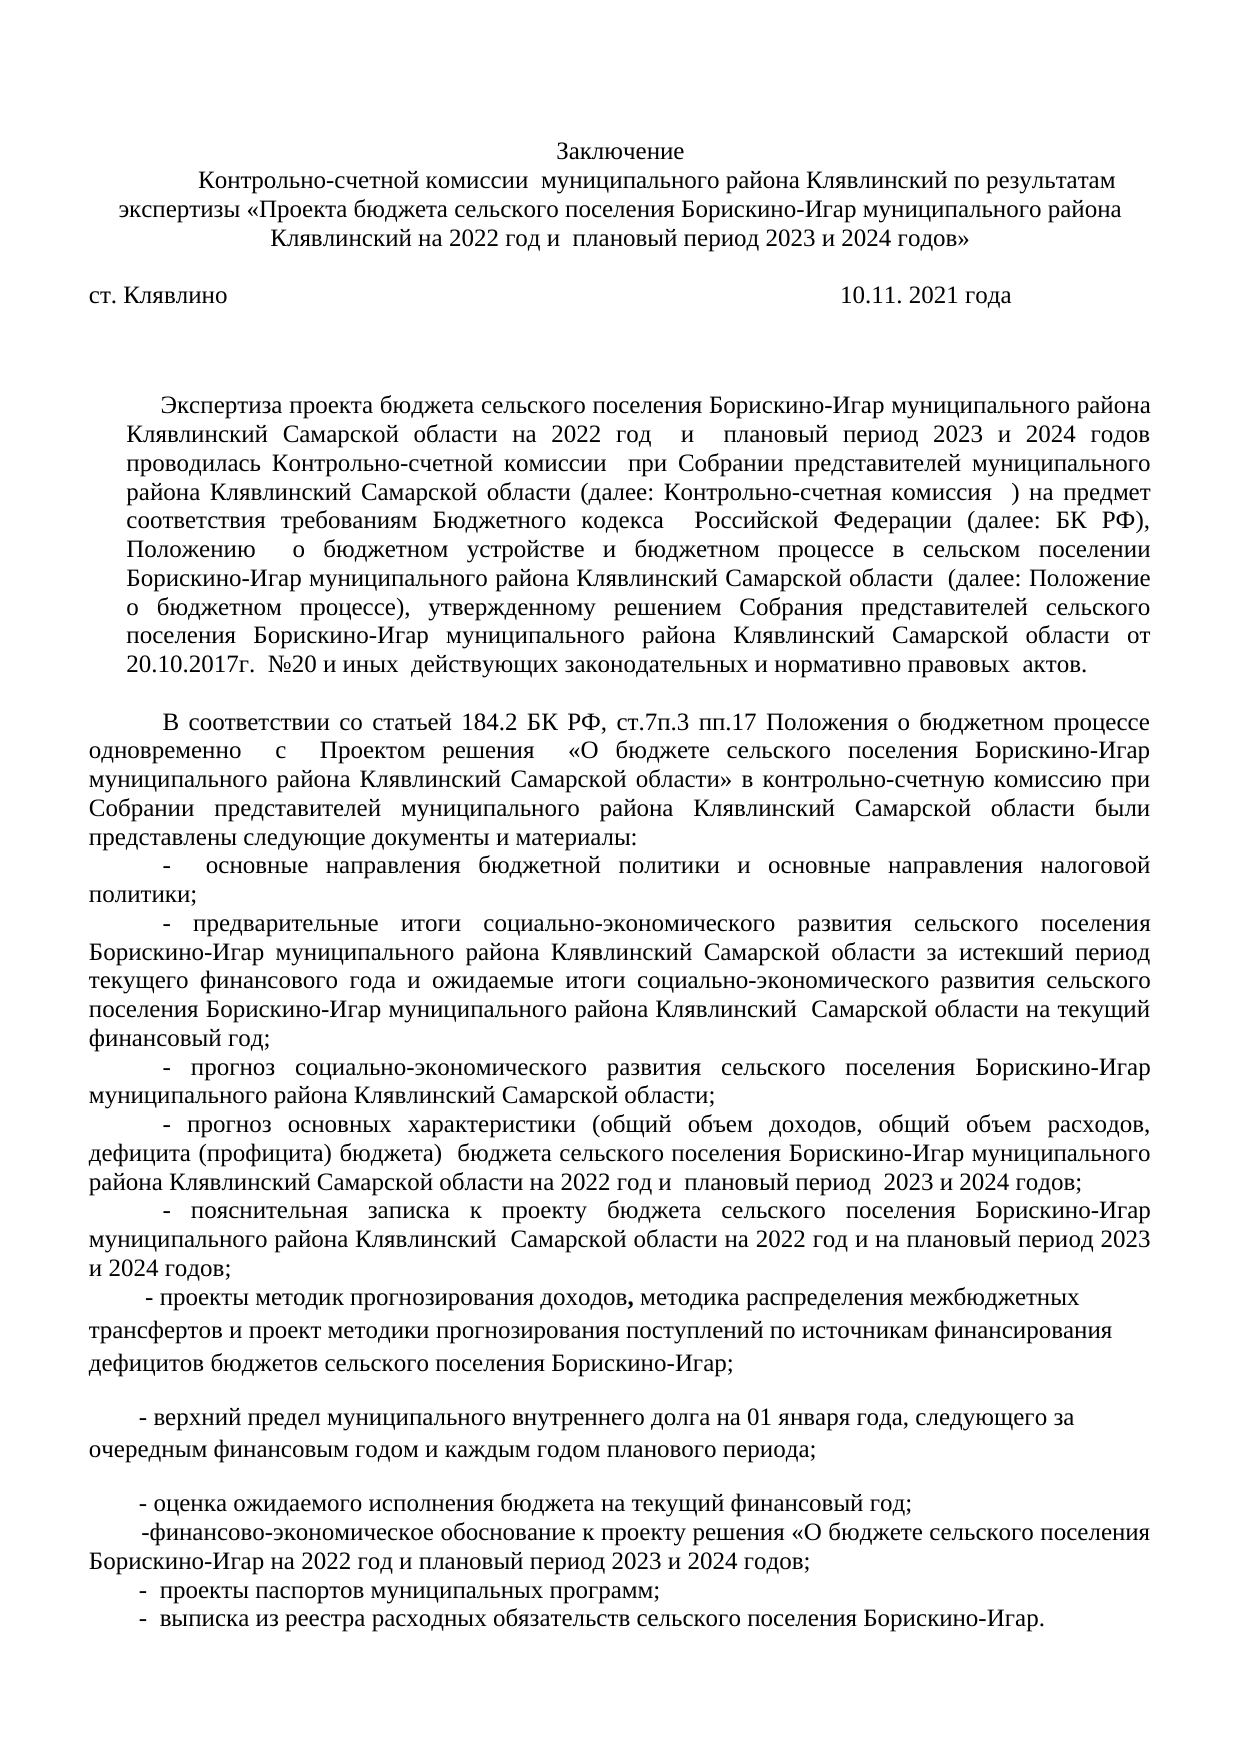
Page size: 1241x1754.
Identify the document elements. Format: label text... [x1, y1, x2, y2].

title - прогноз социально-экономического развития сельского поселения Борискино-Игар муниципального района Клявлинский Самарской области; [89, 1052, 1152, 1109]
title - выписка из реестра расходных обязательств сельского поселения Борискино-Игар. [89, 1603, 1152, 1632]
title Контрольно-счетной комиссии муниципального района Клявлинский по результатам экспертизы «Проекта бюджета сельского поселения Борискино-Игар муниципального района Клявлинский на 2022 год и плановый период 2023 и 2024 годов» [89, 165, 1152, 251]
title - проекты паспортов муниципальных программ; [89, 1575, 1152, 1603]
title - оценка ожидаемого исполнения бюджета на текущий финансовый год; [89, 1488, 1152, 1517]
title - предварительные итоги социально-экономического развития сельского поселения Борискино-Игар муниципального района Клявлинский Самарской области за истекший период текущего финансового года и ожидаемые итоги социально-экономического развития сельского поселения Борискино-Игар муниципального района Клявлинский Самарской области на текущий финансовый год; [89, 908, 1152, 1052]
title -финансово-экономическое обоснование к проекту решения «О бюджете сельского поселения Борискино-Игар на 2022 год и плановый период 2023 и 2024 годов; [89, 1517, 1152, 1575]
text - верхний предел муниципального внутреннего долга на 01 января года, следующего за очередным финансовым годом и каждым годом планового периода; [89, 1402, 1152, 1463]
text - проекты методик прогнозирования доходов, методика распределения межбюджетных трансфертов и проект методики прогнозирования поступлений по источникам финансирования дефицитов бюджетов сельского поселения Борискино-Игар; [89, 1282, 1152, 1376]
title ст. Клявлино 10.11. 2021 года [89, 280, 1152, 309]
title В соответствии со статьей 184.2 БК РФ, ст.7п.3 пп.17 Положения о бюджетном процессе одновременно с Проектом решения «О бюджете сельского поселения Борискино-Игар муниципального района Клявлинский Самарской области» в контрольно-счетную комиссию при Собрании представителей муниципального района Клявлинский Самарской области были представлены следующие документы и материалы: [89, 707, 1152, 850]
title - прогноз основных характеристики (общий объем доходов, общий объем расходов, дефицита (профицита) бюджета) бюджета сельского поселения Борискино-Игар муниципального района Клявлинский Самарской области на 2022 год и плановый период 2023 и 2024 годов; [89, 1109, 1152, 1195]
title - основные направления бюджетной политики и основные направления налоговой политики; [89, 850, 1152, 908]
title - пояснительная записка к проекту бюджета сельского поселения Борискино-Игар муниципального района Клявлинский Самарской области на 2022 год и на плановый период 2023 и 2024 годов; [89, 1195, 1152, 1282]
title Экспертиза проекта бюджета сельского поселения Борискино-Игар муниципального района Клявлинский Самарской области на 2022 год и плановый период 2023 и 2024 годов проводилась Контрольно-счетной комиссии при Собрании представителей муниципального района Клявлинский Самарской области (далее: Контрольно-счетная комиссия ) на предмет соответствия требованиям Бюджетного кодекса Российской Федерации (далее: БК РФ), Положению о бюджетном устройстве и бюджетном процессе в сельском поселении Борискино-Игар муниципального района Клявлинский Самарской области (далее: Положение о бюджетном процессе), утвержденному решением Собрания представителей сельского поселения Борискино-Игар муниципального района Клявлинский Самарской области от 20.10.2017г. №20 и иных действующих законодательных и нормативно правовых актов. [126, 390, 1152, 678]
title Заключение [89, 112, 1152, 165]
